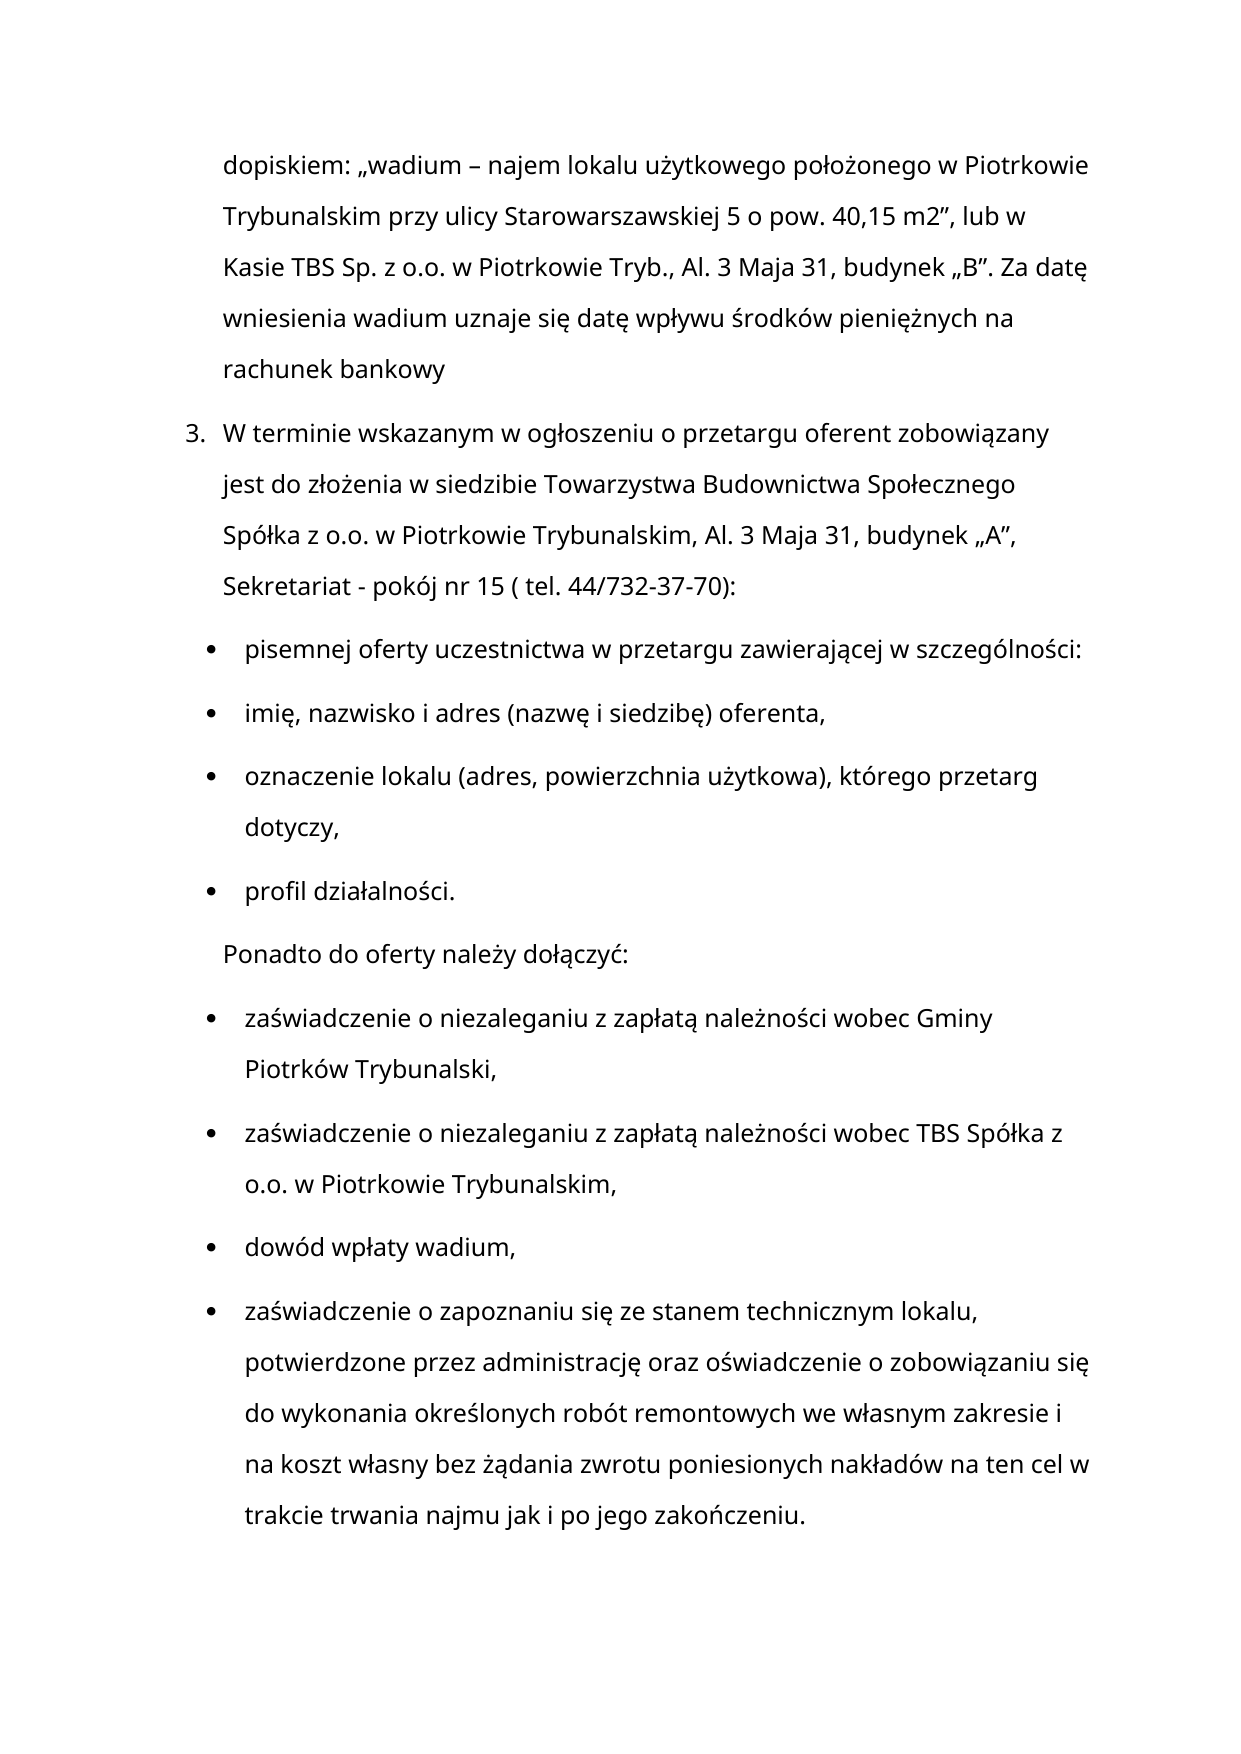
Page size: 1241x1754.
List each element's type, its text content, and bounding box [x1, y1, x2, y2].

subtitle dowód wpłaty wadium, [207, 1230, 1093, 1264]
subtitle W terminie wskazanym w ogłoszeniu o przetargu oferent zobowiązany jest do złożenia w siedzibie Towarzystwa Budownictwa Społecznego Spółka z o.o. w Piotrkowie Trybunalskim, Al. 3 Maja 31, budynek „A”, Sekretariat - pokój nr 15 ( tel. 44/732-37-70): [185, 415, 1093, 602]
subtitle zaświadczenie o niezaleganiu z zapłatą należności wobec Gminy Piotrków Trybunalski, [207, 1001, 1093, 1086]
subtitle imię, nazwisko i adres (nazwę i siedzibę) oferenta, [207, 696, 1093, 729]
subtitle zaświadczenie o zapoznaniu się ze stanem technicznym lokalu, potwierdzone przez administrację oraz oświadczenie o zobowiązaniu się do wykonania określonych robót remontowych we własnym zakresie i na koszt własny bez żądania zwrotu poniesionych nakładów na ten cel w trakcie trwania najmu jak i po jego zakończeniu. [207, 1293, 1093, 1532]
subtitle oznaczenie lokalu (adres, powierzchnia użytkowa), którego przetarg dotyczy, [207, 759, 1093, 844]
subtitle zaświadczenie o niezaleganiu z zapłatą należności wobec TBS Spółka z o.o. w Piotrkowie Trybunalskim, [207, 1115, 1093, 1200]
subtitle profil działalności. [207, 874, 1093, 908]
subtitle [185, 148, 1093, 386]
subtitle Ponadto do oferty należy dołączyć: [223, 937, 1093, 971]
subtitle pisemnej oferty uczestnictwa w przetargu zawierającej w szczególności: [207, 632, 1093, 666]
